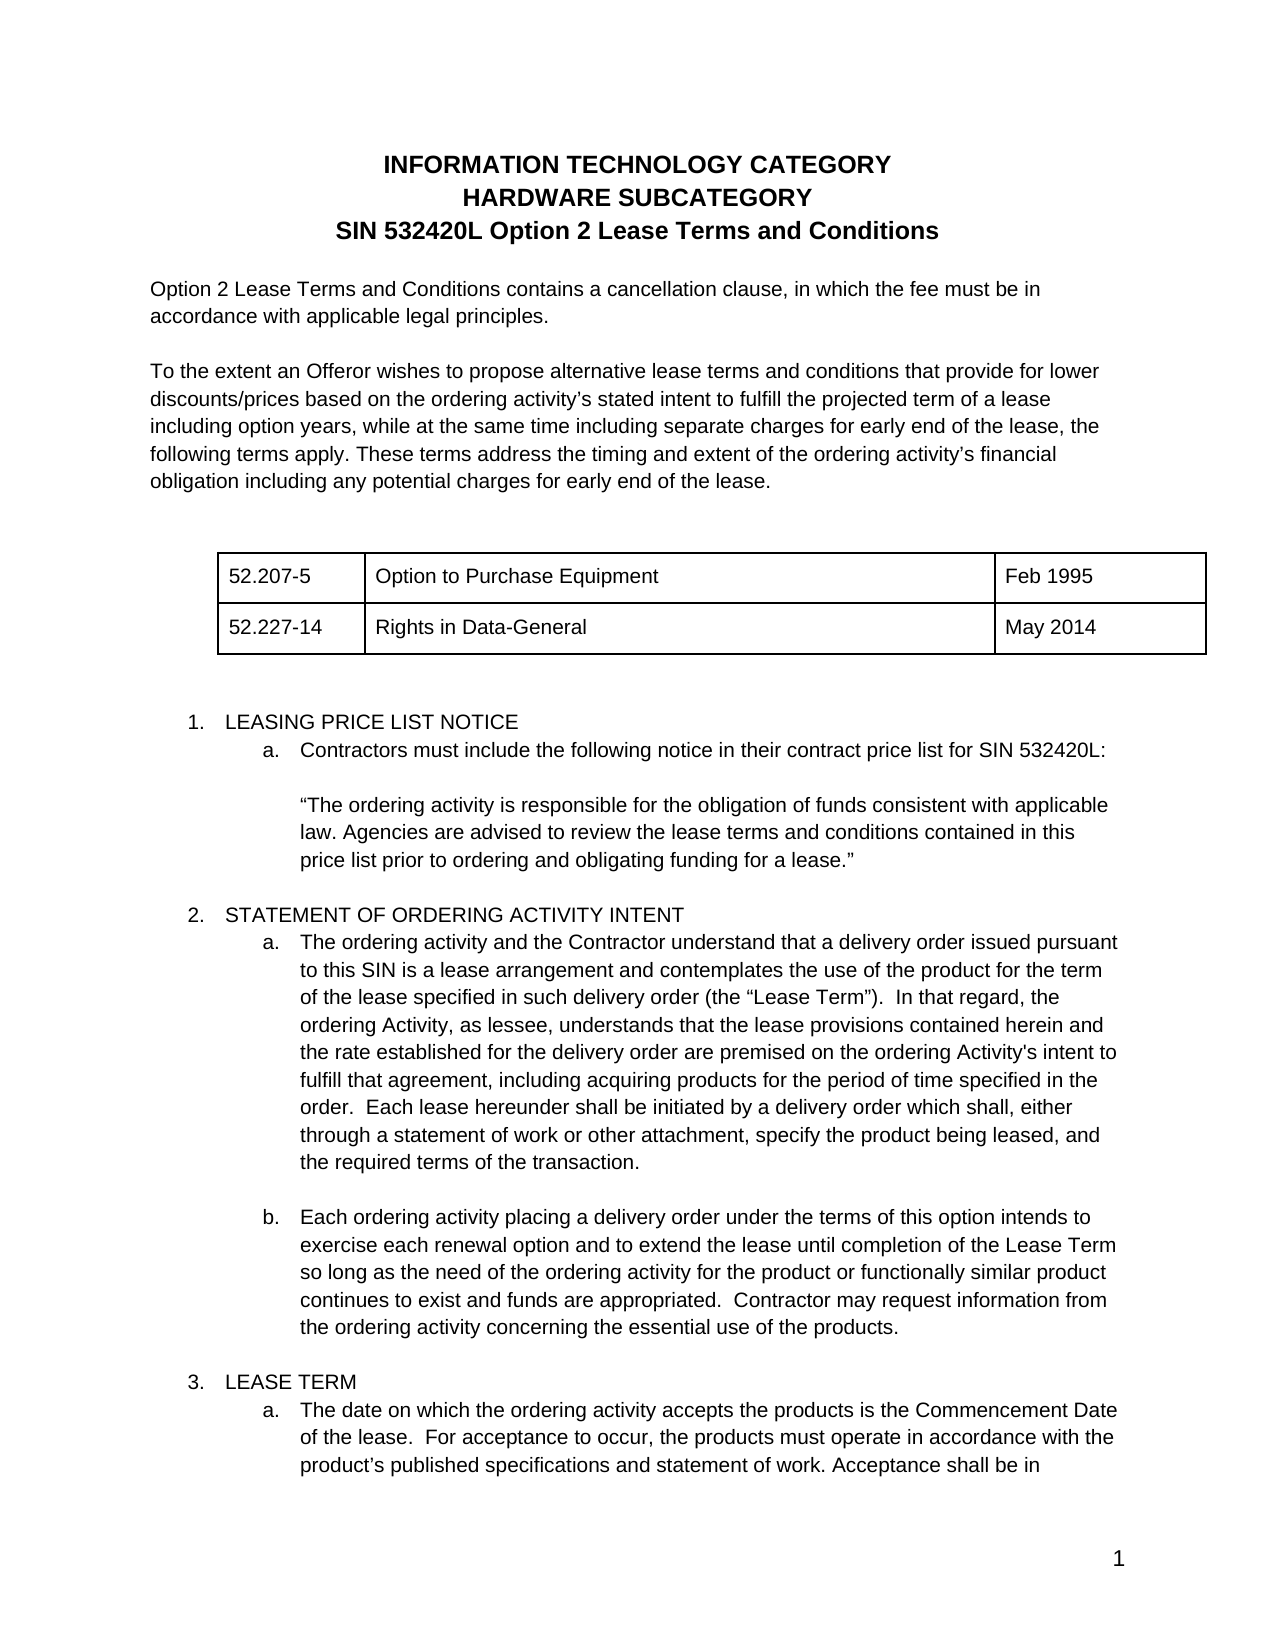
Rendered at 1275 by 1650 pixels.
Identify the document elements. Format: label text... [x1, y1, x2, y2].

table_header Option to Purchase Equipment [366, 554, 994, 602]
list LEASING PRICE LIST NOTICE [187, 710, 1125, 734]
list The ordering activity and the Contractor understand that a delivery order issued pursuant to this SIN is a lease arrangement and contemplates the use of the product for the term of the lease specified in such delivery order (the “Lease Term”). In that regard, the ordering Activity, as lessee, understands that the lease provisions contained herein and the rate established for the delivery order are premised on the ordering Activity's intent to fulfill that agreement, including acquiring products for the period of time specified in the order. Each lease hereunder shall be initiated by a delivery order which shall, either through a statement of work or other attachment, specify the product being leased, and the required terms of the transaction. [262, 930, 1125, 1174]
text INFORMATION TECHNOLOGY CATEGORY [150, 150, 1125, 179]
text SIN 532420L Option 2 Lease Terms and Conditions [150, 216, 1125, 245]
text HARDWARE SUBCATEGORY [150, 183, 1125, 212]
table_header Feb 1995 [996, 554, 1205, 602]
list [262, 1398, 1125, 1477]
table_cell 52.227-14 [219, 604, 364, 653]
list Contractors must include the following notice in their contract price list for SIN 532420L: [262, 738, 1125, 762]
list Each ordering activity placing a delivery order under the terms of this option intends to exercise each renewal option and to extend the lease until completion of the Lease Term so long as the need of the ordering activity for the product or functionally similar product continues to exist and funds are appropriated. Contractor may request information from the ordering activity concerning the essential use of the products. [262, 1205, 1125, 1339]
list LEASE TERM [187, 1370, 1125, 1394]
table_cell Rights in Data-General [366, 604, 994, 653]
table_cell May 2014 [996, 604, 1205, 653]
text To the extent an Offeror wishes to propose alternative lease terms and conditions that provide for lower discounts/prices based on the ordering activity’s stated intent to fulfill the projected term of a lease including option years, while at the same time including separate charges for early end of the lease, the following terms apply. These terms address the timing and extent of the ordering activity’s financial obligation including any potential charges for early end of the lease. [150, 359, 1125, 493]
text “The ordering activity is responsible for the obligation of funds consistent with applicable law. Agencies are advised to review the lease terms and conditions contained in this price list prior to ordering and obligating funding for a lease.” [300, 793, 1125, 872]
table_header 52.207-5 [219, 554, 364, 602]
text Option 2 Lease Terms and Conditions contains a cancellation clause, in which the fee must be in accordance with applicable legal principles. [150, 277, 1125, 328]
list STATEMENT OF ORDERING ACTIVITY INTENT [187, 903, 1125, 927]
